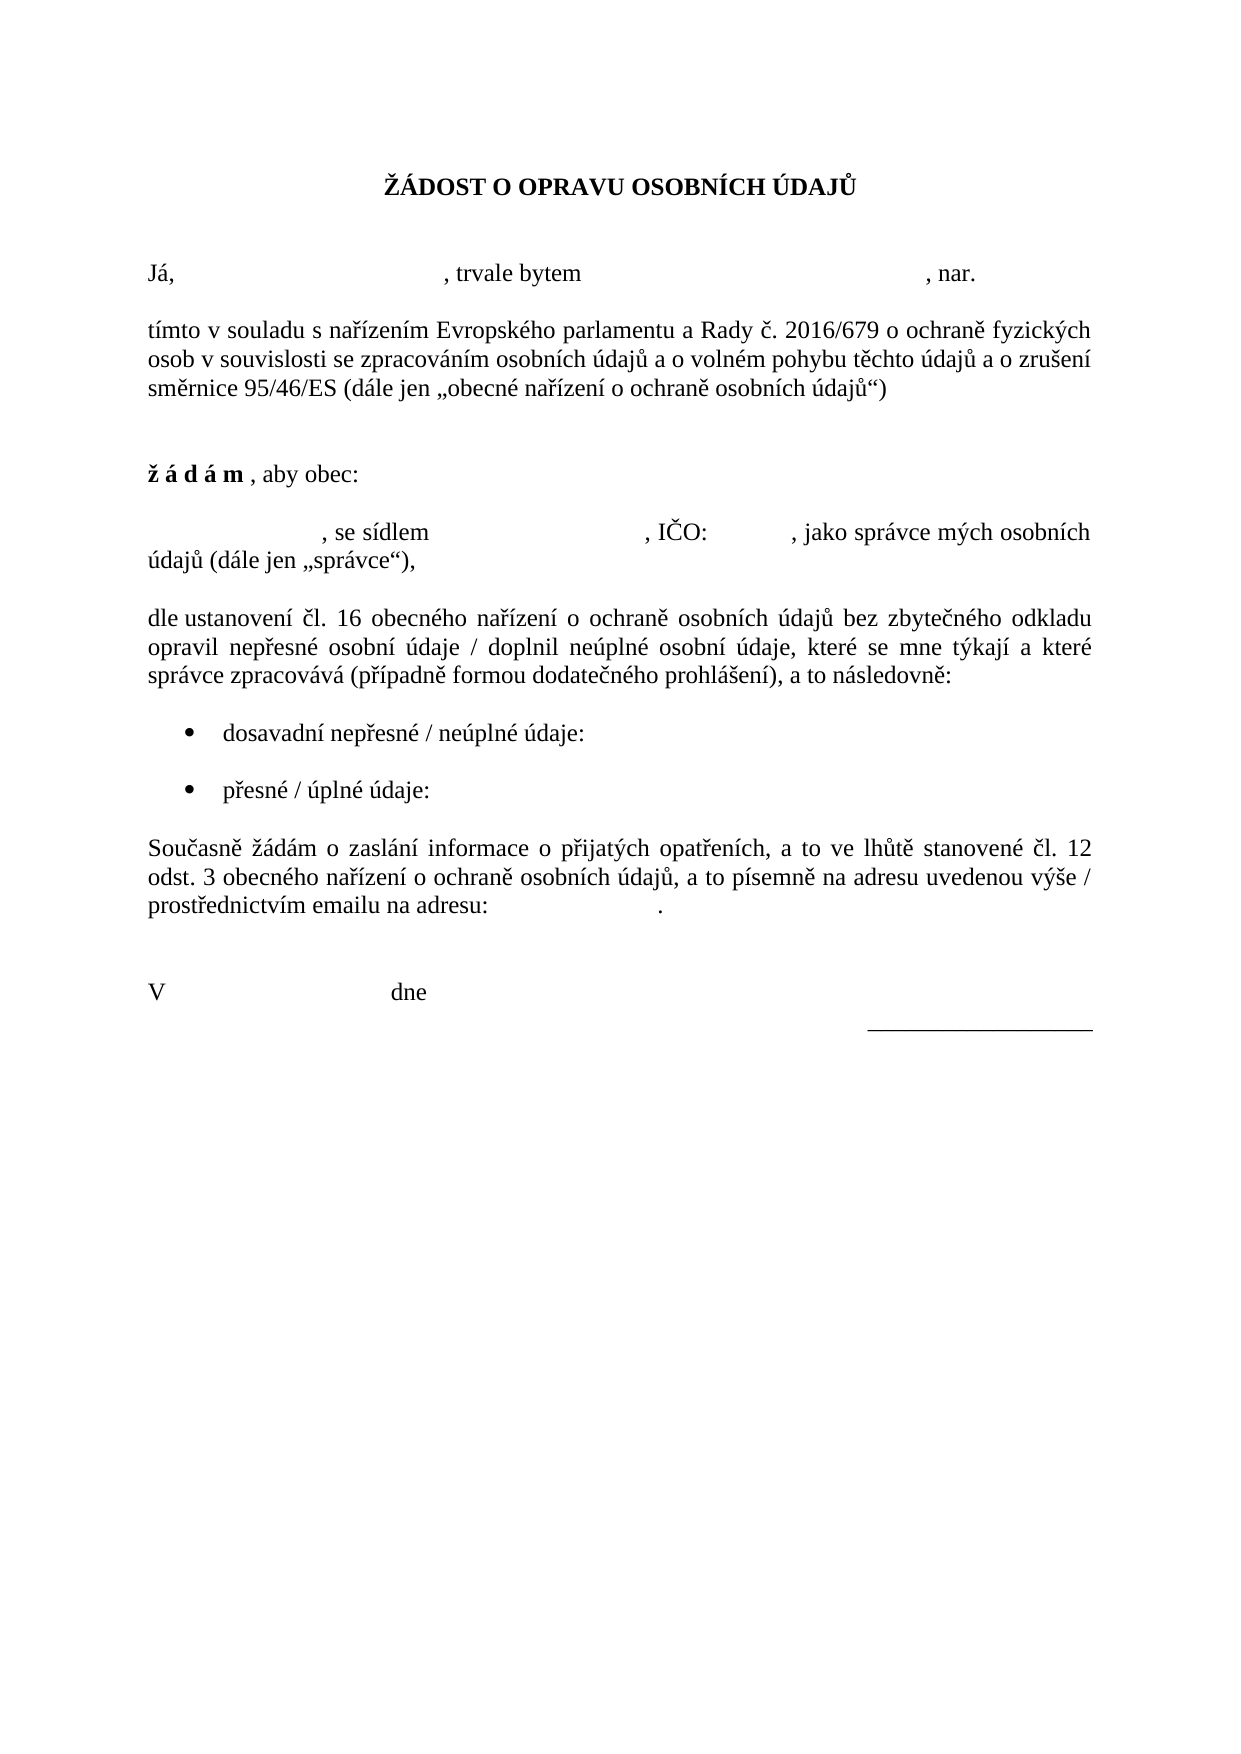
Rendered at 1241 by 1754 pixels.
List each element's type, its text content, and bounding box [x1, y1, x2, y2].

text Současně žádám o zaslání informace o přijatých opatřeních, a to ve lhůtě stanovené čl. 12 odst. 3 obecného nařízení o ochraně osobních údajů, a to písemně na adresu uvedenou výše / prostřednictvím emailu na adresu: . [148, 833, 1093, 919]
text , se sídlem , IČO: , jako správce mých osobních údajů (dále jen „správce“), [148, 517, 1093, 574]
text ŽÁDOST O OPRAVU OSOBNÍCH ÚDAJŮ [148, 172, 1093, 200]
text __________________ [148, 1005, 1093, 1034]
list přesné / úplné údaje: [185, 775, 1093, 804]
text tímto v souladu s nařízením Evropského parlamentu a Rady č. 2016/679 o ochraně fyzických osob v souvislosti se zpracováním osobních údajů a o volném pohybu těchto údajů a o zrušení směrnice 95/46/ES (dále jen „obecné nařízení o ochraně osobních údajů“) [148, 315, 1093, 402]
text ž á d á m , aby obec: [148, 459, 1093, 488]
list dosavadní nepřesné / neúplné údaje: [185, 718, 1093, 747]
text dle ustanovení čl. 16 obecného nařízení o ochraně osobních údajů bez zbytečného odkladu opravil nepřesné osobní údaje / doplnil neúplné osobní údaje, které se mne týkají a které správce zpracovává (případně formou dodatečného prohlášení), a to následovně: [148, 603, 1093, 689]
text Já, , trvale bytem , nar. [148, 258, 1093, 287]
text V dne [148, 977, 1093, 1005]
